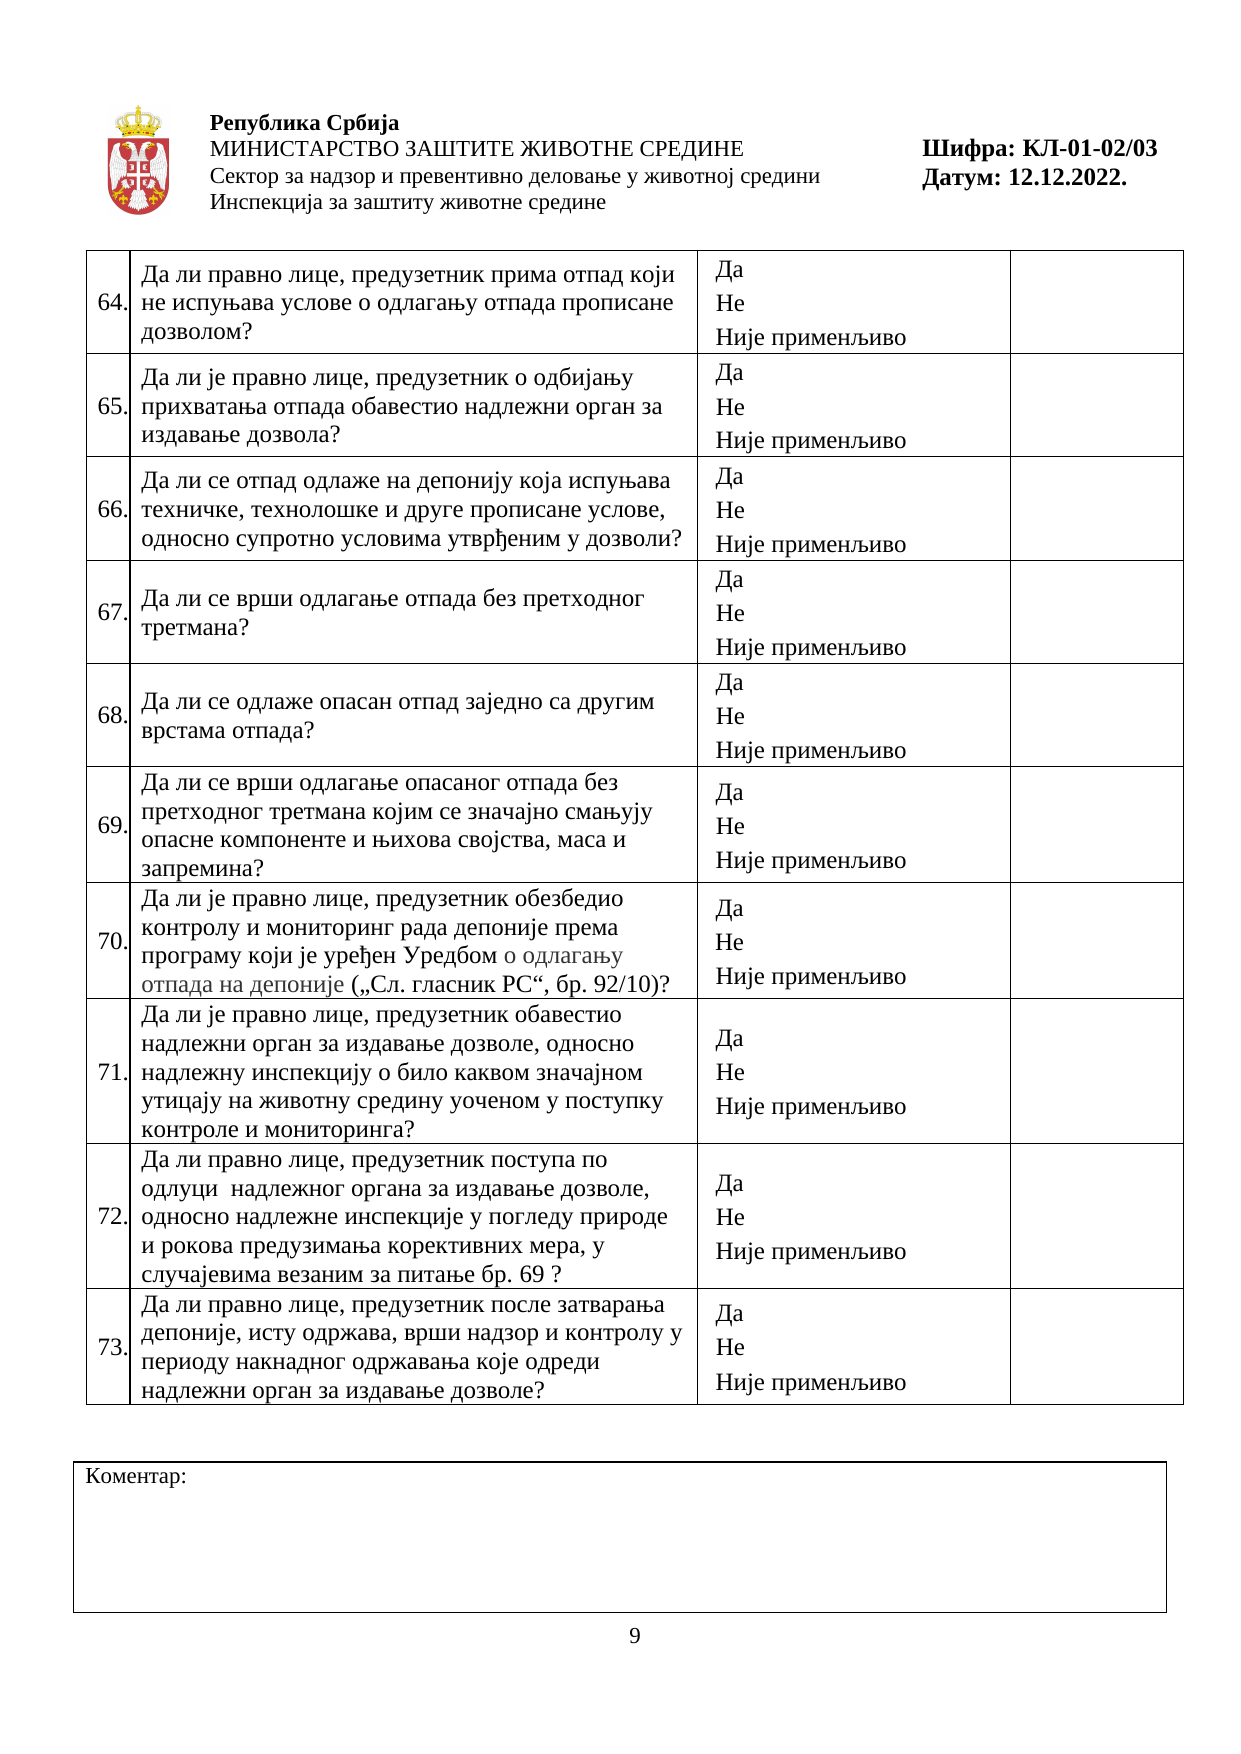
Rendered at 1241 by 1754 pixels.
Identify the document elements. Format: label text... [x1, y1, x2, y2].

table_cell [1011, 883, 1183, 998]
table_cell Да ли правно лице, предузетник прима отпад који не испуњава услове о одлагању отпада прописане дозволом? [131, 251, 697, 353]
table_cell [87, 561, 129, 663]
table_cell Да Не Није применљиво [698, 561, 1010, 663]
table_cell Да ли је правно лице, предузетник обавестио надлежни орган за издавање дозволе, односно надлежну инспекцију о било каквом значајном утицају на животну средину уоченом у поступку контроле и мониторинга? [131, 999, 697, 1143]
table_cell Да Не Није применљиво [698, 457, 1010, 559]
table_cell [1011, 1289, 1183, 1404]
table_cell Да Не Није применљиво [698, 354, 1010, 456]
table_cell Да Не Није применљиво [698, 883, 1010, 998]
table_cell [1011, 354, 1183, 456]
table_cell Да ли се врши одлагање отпада без претходног третмана? [131, 561, 697, 663]
table_cell [87, 999, 129, 1143]
table_cell Да Не Није применљиво [698, 999, 1010, 1143]
table_cell [1011, 1144, 1183, 1288]
table_cell [1011, 561, 1183, 663]
table_cell Да Не Није применљиво [698, 664, 1010, 766]
table_cell Да Не Није применљиво [698, 767, 1010, 882]
table_cell [87, 767, 129, 882]
table_cell [87, 354, 129, 456]
table_cell Да ли је правно лице, предузетник обезбедио контролу и мониторинг рада депоније према програму који је уређен Уредбом о одлагању отпада на депоније („Сл. гласник РС“, бр. 92/10)? [131, 883, 697, 998]
picture [106, 105, 171, 216]
table_cell Да ли правно лице, предузетник поступа по одлуци надлежног органа за издавање дозволе, односно надлежне инспекције у погледу природе и рокова предузимања корективних мера, у случајевима везаним за питање бр. 69 ? [131, 1144, 697, 1288]
table_header Коментар: [74, 1463, 1166, 1612]
table_cell Да Не Није применљиво [698, 1144, 1010, 1288]
table_cell Да Не Није применљиво [698, 1289, 1010, 1404]
table_cell Да ли се одлаже опасан отпад заједно са другим врстама отпада? [131, 664, 697, 766]
table_cell Да ли се врши одлагање опасаног отпада без претходног третмана којим се значајно смањују опасне компоненте и њихова својства, маса и запремина? [131, 767, 697, 882]
table_cell [87, 883, 129, 998]
table_cell Да ли је правно лице, предузетник о одбијању прихватања отпада обавестио надлежни орган за издавање дозвола? [131, 354, 697, 456]
table_cell [1011, 457, 1183, 559]
table_cell Да ли правно лице, предузетник после затварања депоније, исту одржава, врши надзор и контролу у периоду накнадног одржавања које одреди надлежни орган за издавање дозволе? [131, 1289, 697, 1404]
table_cell [1011, 999, 1183, 1143]
table_cell [1011, 664, 1183, 766]
table_cell Да Не Није применљиво [698, 251, 1010, 353]
table_cell [1011, 251, 1183, 353]
table_cell [87, 1144, 129, 1288]
table_cell [87, 1289, 129, 1404]
table_cell [1011, 767, 1183, 882]
table_cell [87, 251, 129, 353]
table_cell [87, 664, 129, 766]
table_cell [87, 457, 129, 559]
table_cell Да ли се отпад одлаже на депонију која испуњава техничке, технолошке и друге прописане услове, односно супротно условима утврђеним у дозволи? [131, 457, 697, 559]
